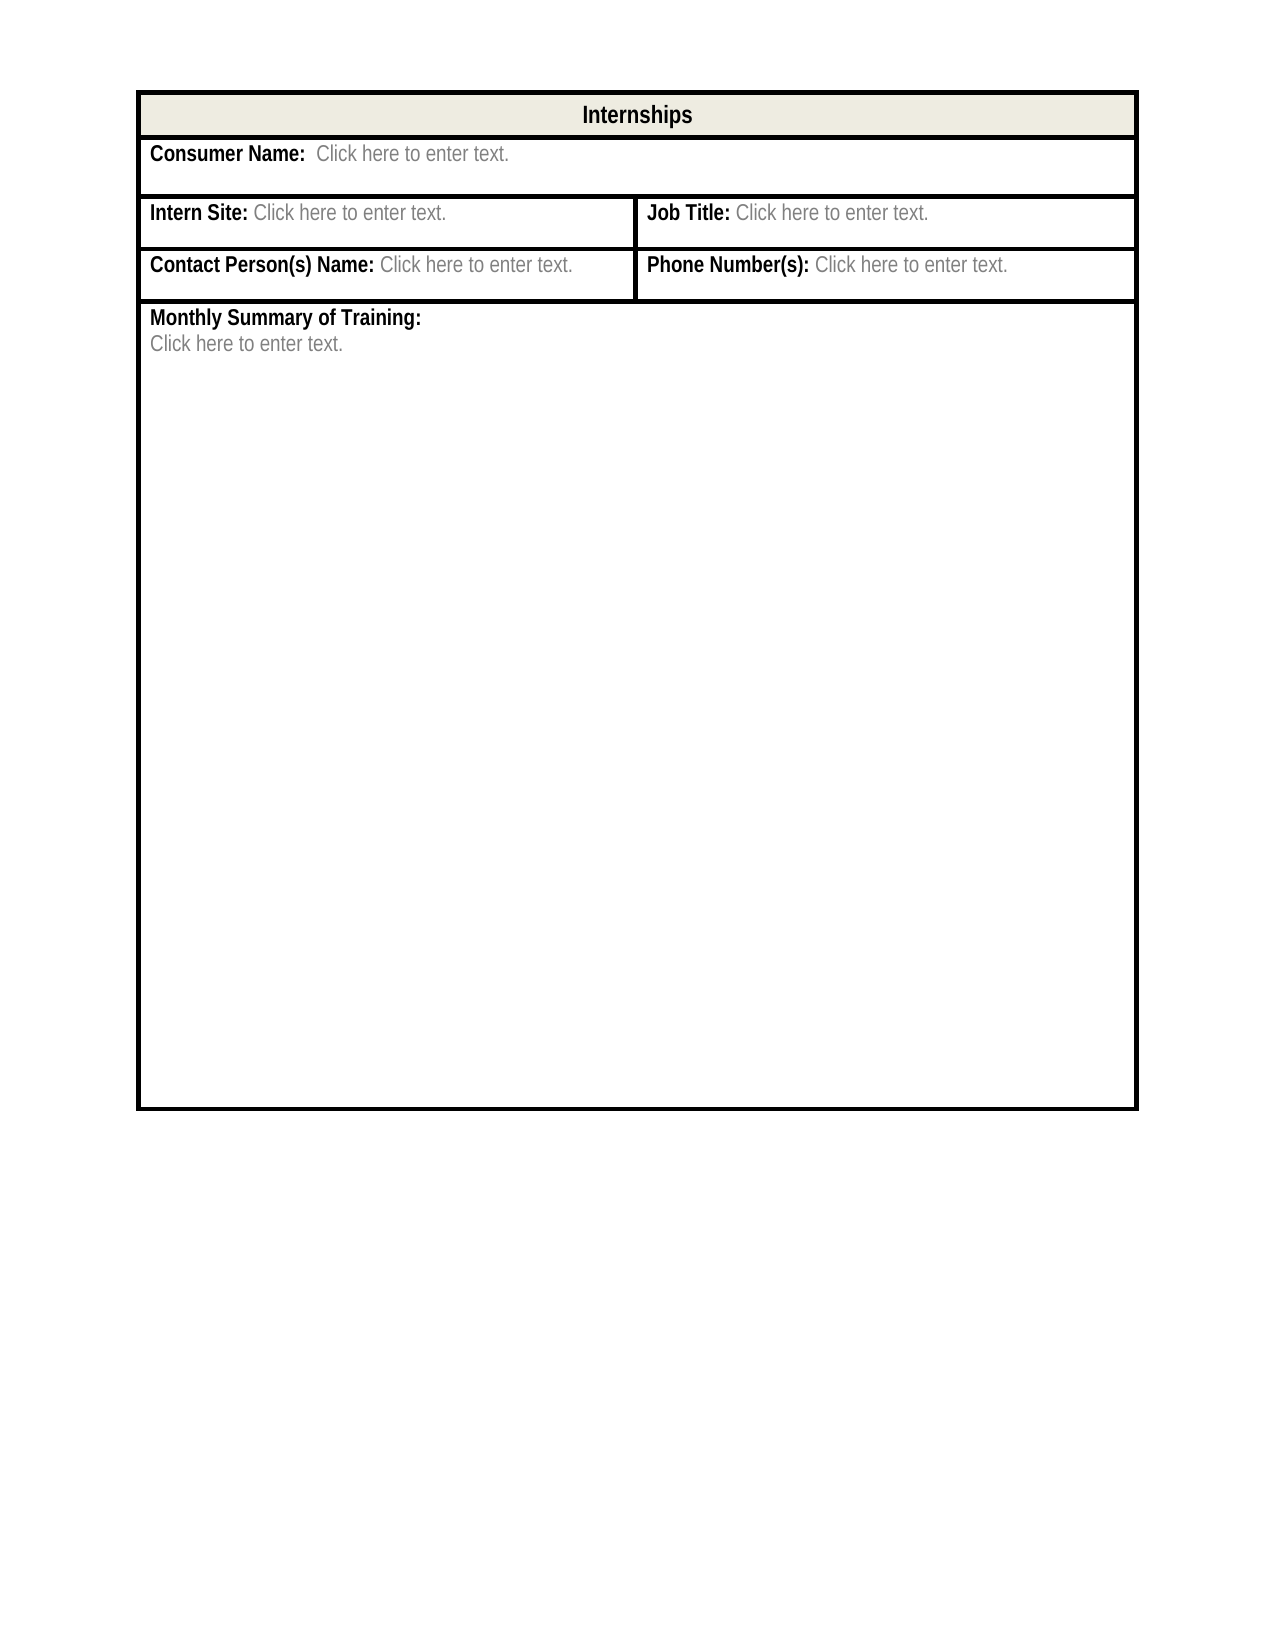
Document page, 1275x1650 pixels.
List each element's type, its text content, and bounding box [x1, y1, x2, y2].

table_cell Contact Person(s) Name: [141, 251, 633, 299]
table_cell Job Title: [638, 199, 1134, 247]
table_cell Consumer Name: [141, 140, 1134, 194]
table_cell Intern Site: [141, 199, 633, 247]
table_header Internships [141, 95, 1134, 135]
table_cell Phone Number(s): [638, 251, 1134, 299]
table_cell Monthly Summary of Training: [141, 304, 1134, 1106]
